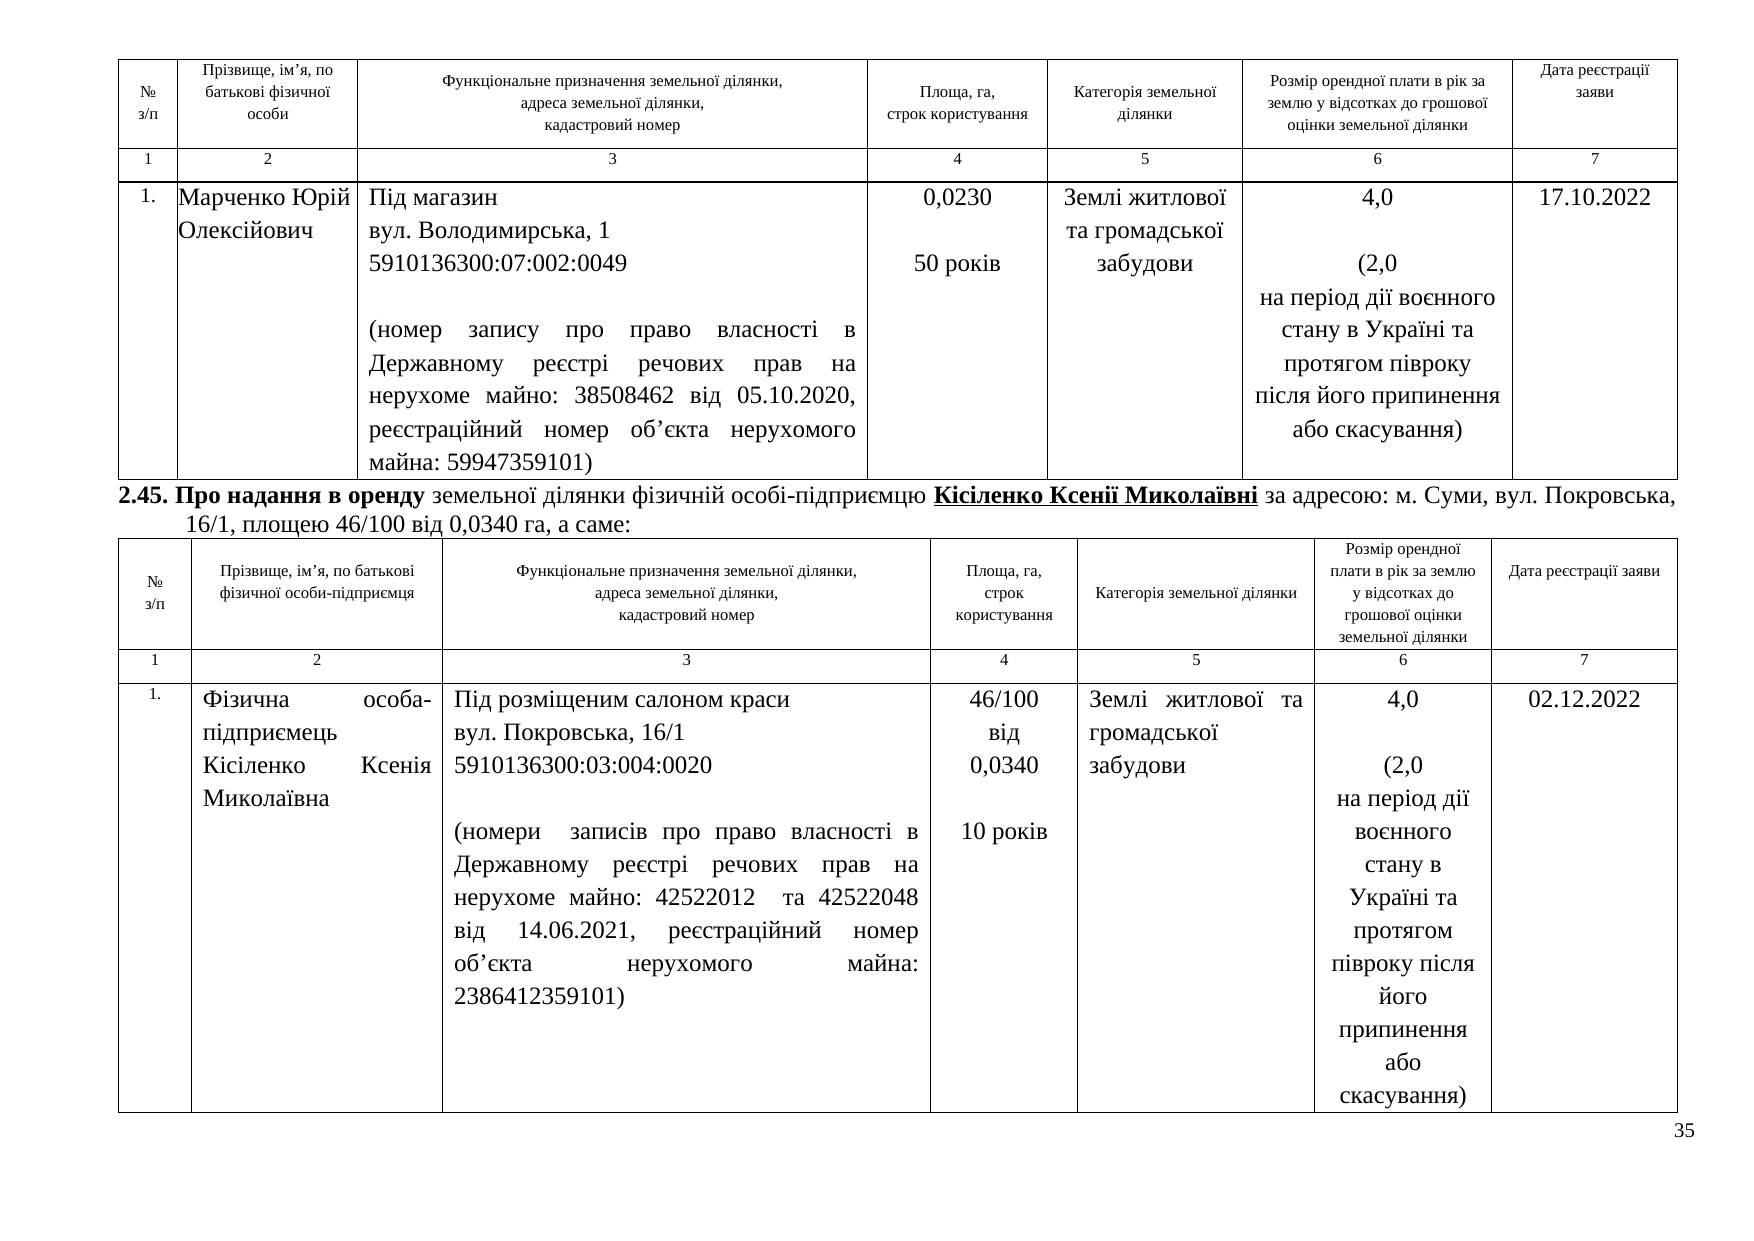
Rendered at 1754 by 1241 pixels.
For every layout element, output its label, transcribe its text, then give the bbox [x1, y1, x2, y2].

table_cell 5 [1048, 149, 1242, 181]
table_header № з/п [119, 539, 191, 649]
table_cell 1. [119, 684, 191, 1112]
table_header Прізвище, ім’я, по батькові фізичної особи [178, 60, 357, 148]
table_cell 6 [1315, 650, 1491, 683]
table_header Розмір орендної плати в рік за землю у відсотках до грошової оцінки земельної ділянки [1243, 60, 1512, 148]
table_cell Землі житлової та громадської забудови [1078, 684, 1314, 1112]
table_cell 1 [119, 149, 177, 181]
table_cell 7 [1492, 650, 1677, 683]
table_cell 3 [443, 650, 930, 683]
table_cell 1 [119, 650, 191, 683]
table_cell 7 [1513, 149, 1677, 181]
table_cell Фізична особа-підприємець Кісіленко Ксенія Миколаївна [192, 684, 442, 1112]
table_cell 0,0230 50 років [868, 183, 1047, 479]
table_cell 17.10.2022 [1513, 183, 1677, 479]
table_cell 02.12.2022 [1492, 684, 1677, 1112]
table_header Розмір орендної плати в рік за землю у відсотках до грошової оцінки земельної ділянки [1315, 539, 1491, 649]
table_cell 2 [192, 650, 442, 683]
table_header Площа, га, строк користування [868, 60, 1047, 148]
table_cell Землі житлової та громадської забудови [1048, 183, 1242, 479]
table_cell Під магазин вул. Володимирська, 1 5910136300:07:002:0049 (номер запису про право власності в Державному реєстрі речових прав на нерухоме майно: 38508462 від 05.10.2020, реєстраційний номер об’єкта нерухомого майна: 59947359101) [358, 183, 867, 479]
table_cell Марченко Юрій Олексійович [178, 183, 357, 479]
table_header Категорія земельної ділянки [1048, 60, 1242, 148]
table_cell Під розміщеним салоном краси вул. Покровська, 16/1 5910136300:03:004:0020 (номери записів про право власності в Державному реєстрі речових прав на нерухоме майно: 42522012 та 42522048 від 14.06.2021, реєстраційний номер об’єкта нерухомого майна: 2386412359101) [443, 684, 930, 1112]
table_cell 46/100 від 0,0340 10 років [931, 684, 1077, 1112]
table_cell 2 [178, 149, 357, 181]
table_header № з/п [119, 60, 177, 148]
table_header Функціональне призначення земельної ділянки, адреса земельної ділянки, кадастровий номер [443, 539, 930, 649]
table_cell 4 [931, 650, 1077, 683]
table_cell 4 [868, 149, 1047, 181]
table_cell 3 [358, 149, 867, 181]
table_header Дата реєстрації заяви [1513, 60, 1677, 148]
table_cell 1. [119, 183, 177, 479]
list 2.45. Про надання в оренду земельної ділянки фізичній особі-підприємцю Кісіленко Ксенії Миколаївні за адресою: м. Суми, вул. Покровська, 16/1, площею 46/100 від 0,0340 га, а саме: [118, 480, 1677, 537]
table_cell 4,0 (2,0 на період дії воєнного стану в Україні та протягом півроку після його припинення або скасування) [1243, 183, 1512, 479]
table_cell 4,0 (2,0 на період дії воєнного стану в Україні та протягом півроку після його припинення або скасування) [1315, 684, 1491, 1112]
table_header Площа, га, строк користування [931, 539, 1077, 649]
table_header Категорія земельної ділянки [1078, 539, 1314, 649]
table_header Дата реєстрації заяви [1492, 539, 1677, 649]
table_cell 6 [1243, 149, 1512, 181]
table_header Прізвище, ім’я, по батькові фізичної особи-підприємця [192, 539, 442, 649]
table_cell 5 [1078, 650, 1314, 683]
table_header Функціональне призначення земельної ділянки, адреса земельної ділянки, кадастровий номер [358, 60, 867, 148]
